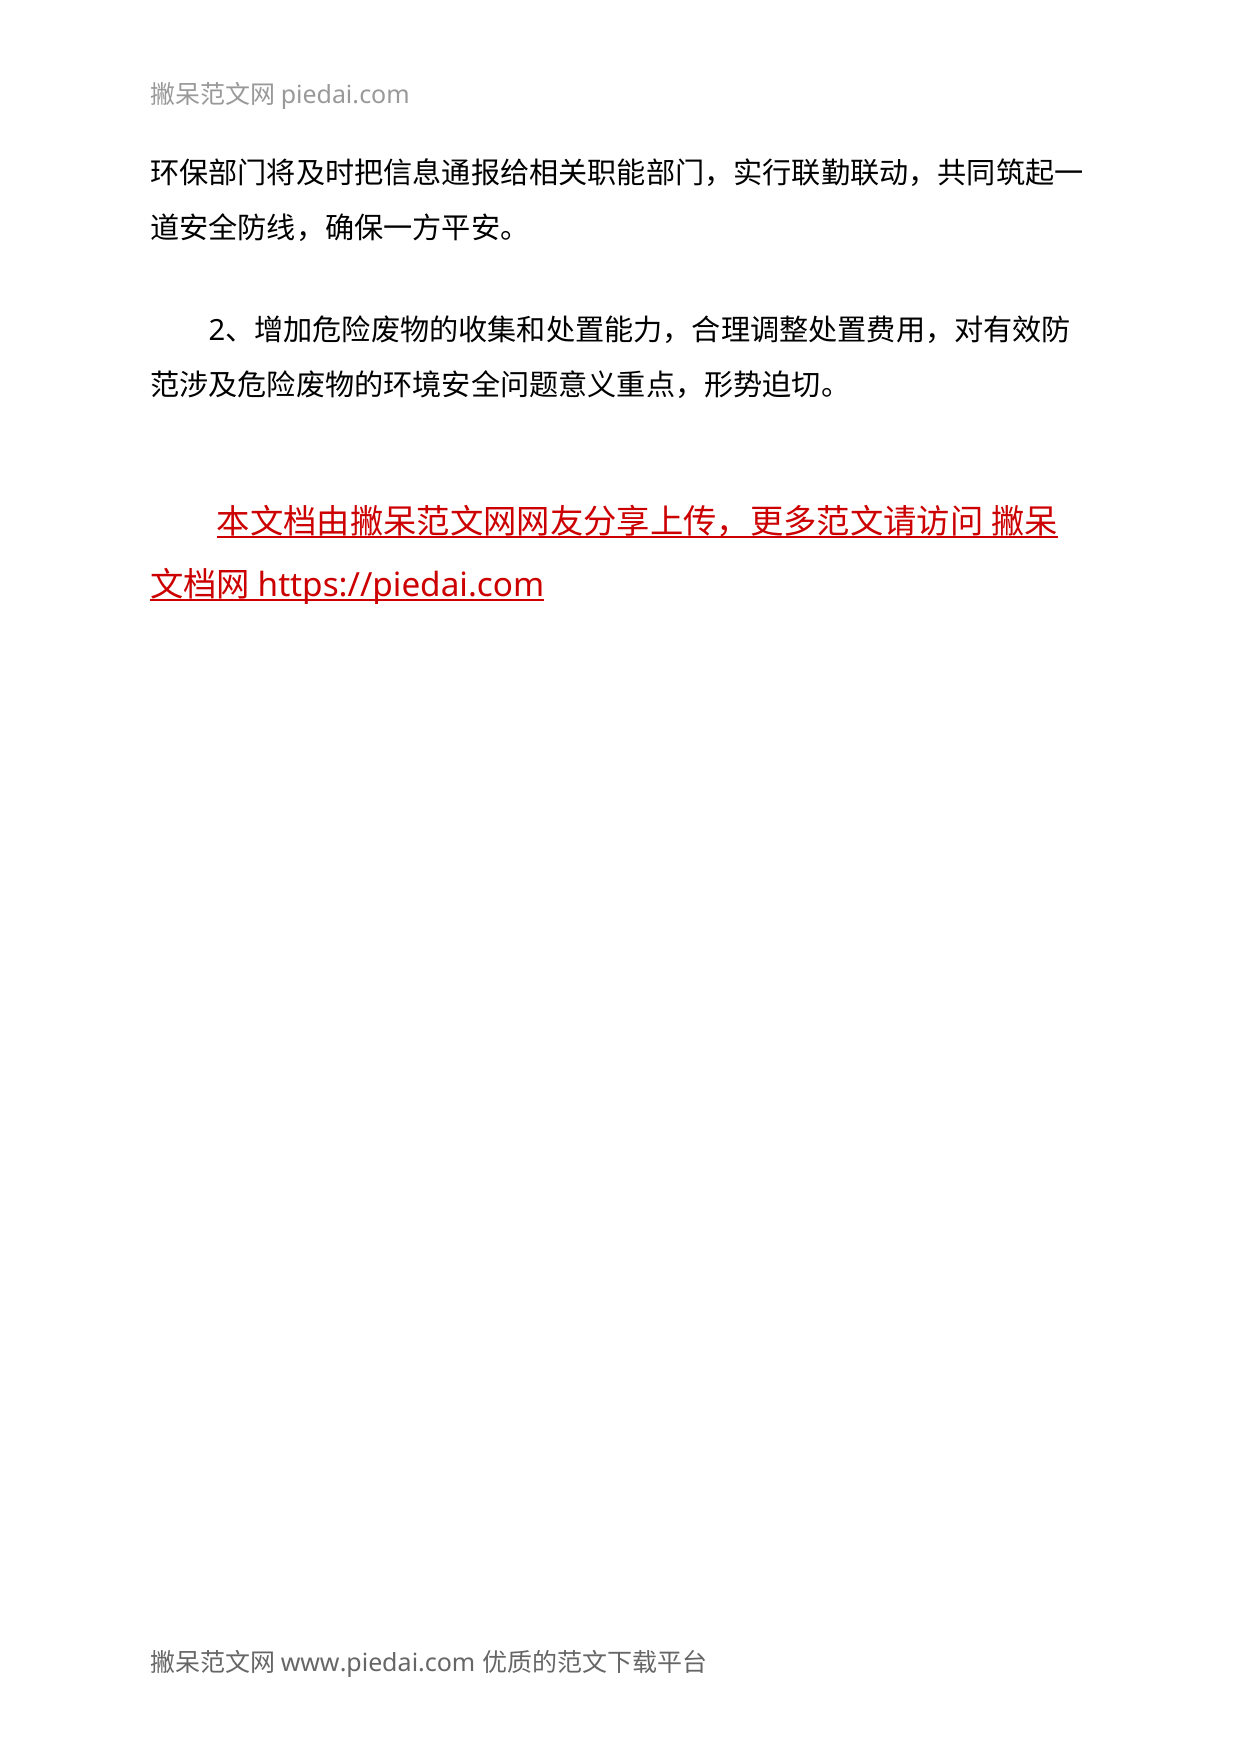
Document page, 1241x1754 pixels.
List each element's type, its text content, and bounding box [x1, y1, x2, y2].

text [150, 150, 1090, 247]
text 本文档由撇呆范文网网友分享上传，更多范文请访问 撇呆文档网 https://piedai.com [150, 495, 1090, 606]
text 2、增加危险废物的收集和处置能力，合理调整处置费用，对有效防范涉及危险废物的环境安全问题意义重点，形势迫切。 [150, 307, 1090, 404]
